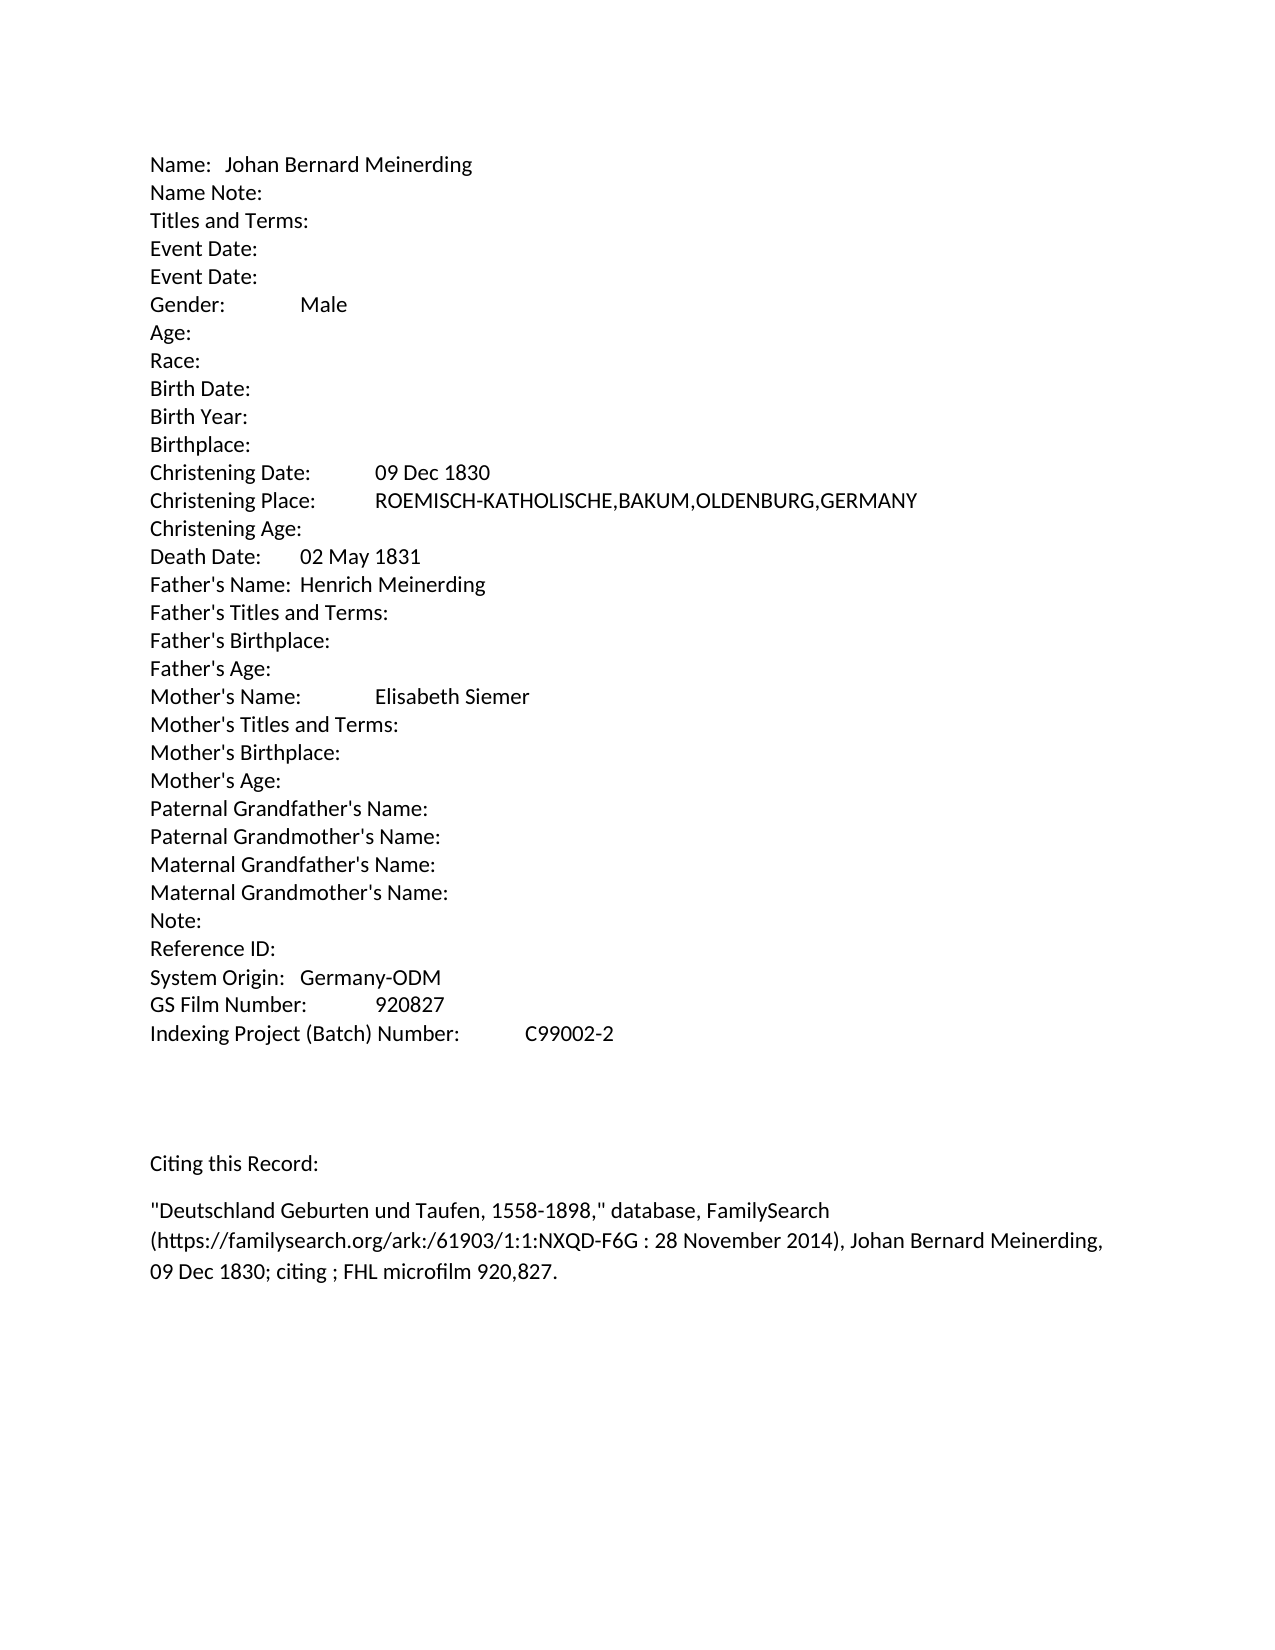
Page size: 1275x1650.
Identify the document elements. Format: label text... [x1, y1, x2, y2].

text Father's Birthplace: [150, 626, 1125, 654]
text Birthplace: [150, 430, 1125, 458]
text Gender: Male [150, 290, 1125, 318]
text Indexing Project (Batch) Number: C99002-2 [150, 1019, 1125, 1047]
text Father's Age: [150, 654, 1125, 682]
text Age: [150, 318, 1125, 346]
text Father's Name: Henrich Meinerding [150, 570, 1125, 598]
text Citing this Record: [150, 1149, 1125, 1178]
text Event Date: [150, 262, 1125, 290]
text Death Date: 02 May 1831 [150, 542, 1125, 570]
text Maternal Grandfather's Name: [150, 851, 1125, 878]
text Reference ID: [150, 934, 1125, 963]
text GS Film Number: 920827 [150, 991, 1125, 1019]
text Birth Year: [150, 402, 1125, 430]
text Mother's Titles and Terms: [150, 710, 1125, 738]
text Paternal Grandmother's Name: [150, 822, 1125, 851]
text System Origin: Germany-ODM [150, 963, 1125, 991]
text Event Date: [150, 234, 1125, 262]
text Mother's Birthplace: [150, 738, 1125, 766]
text "Deutschland Geburten und Taufen, 1558-1898," database, FamilySearch (https://familysearch.org/ark:/61903/1:1:NXQD-F6G : 28 November 2014), Johan Bernard Meinerding, 09 Dec 1830; citing ; FHL microfilm 920,827. [150, 1196, 1125, 1285]
text Name Note: [150, 178, 1125, 206]
text Note: [150, 907, 1125, 934]
text Mother's Name: Elisabeth Siemer [150, 682, 1125, 710]
text Birth Date: [150, 374, 1125, 402]
text Mother's Age: [150, 766, 1125, 794]
text Race: [150, 346, 1125, 374]
text Christening Place: ROEMISCH-KATHOLISCHE,BAKUM,OLDENBURG,GERMANY [150, 486, 1125, 514]
text Christening Date: 09 Dec 1830 [150, 458, 1125, 486]
text Father's Titles and Terms: [150, 598, 1125, 626]
text Titles and Terms: [150, 206, 1125, 234]
text Maternal Grandmother's Name: [150, 878, 1125, 907]
text Christening Age: [150, 514, 1125, 542]
text Name: Johan Bernard Meinerding [150, 150, 1125, 178]
text Paternal Grandfather's Name: [150, 794, 1125, 822]
